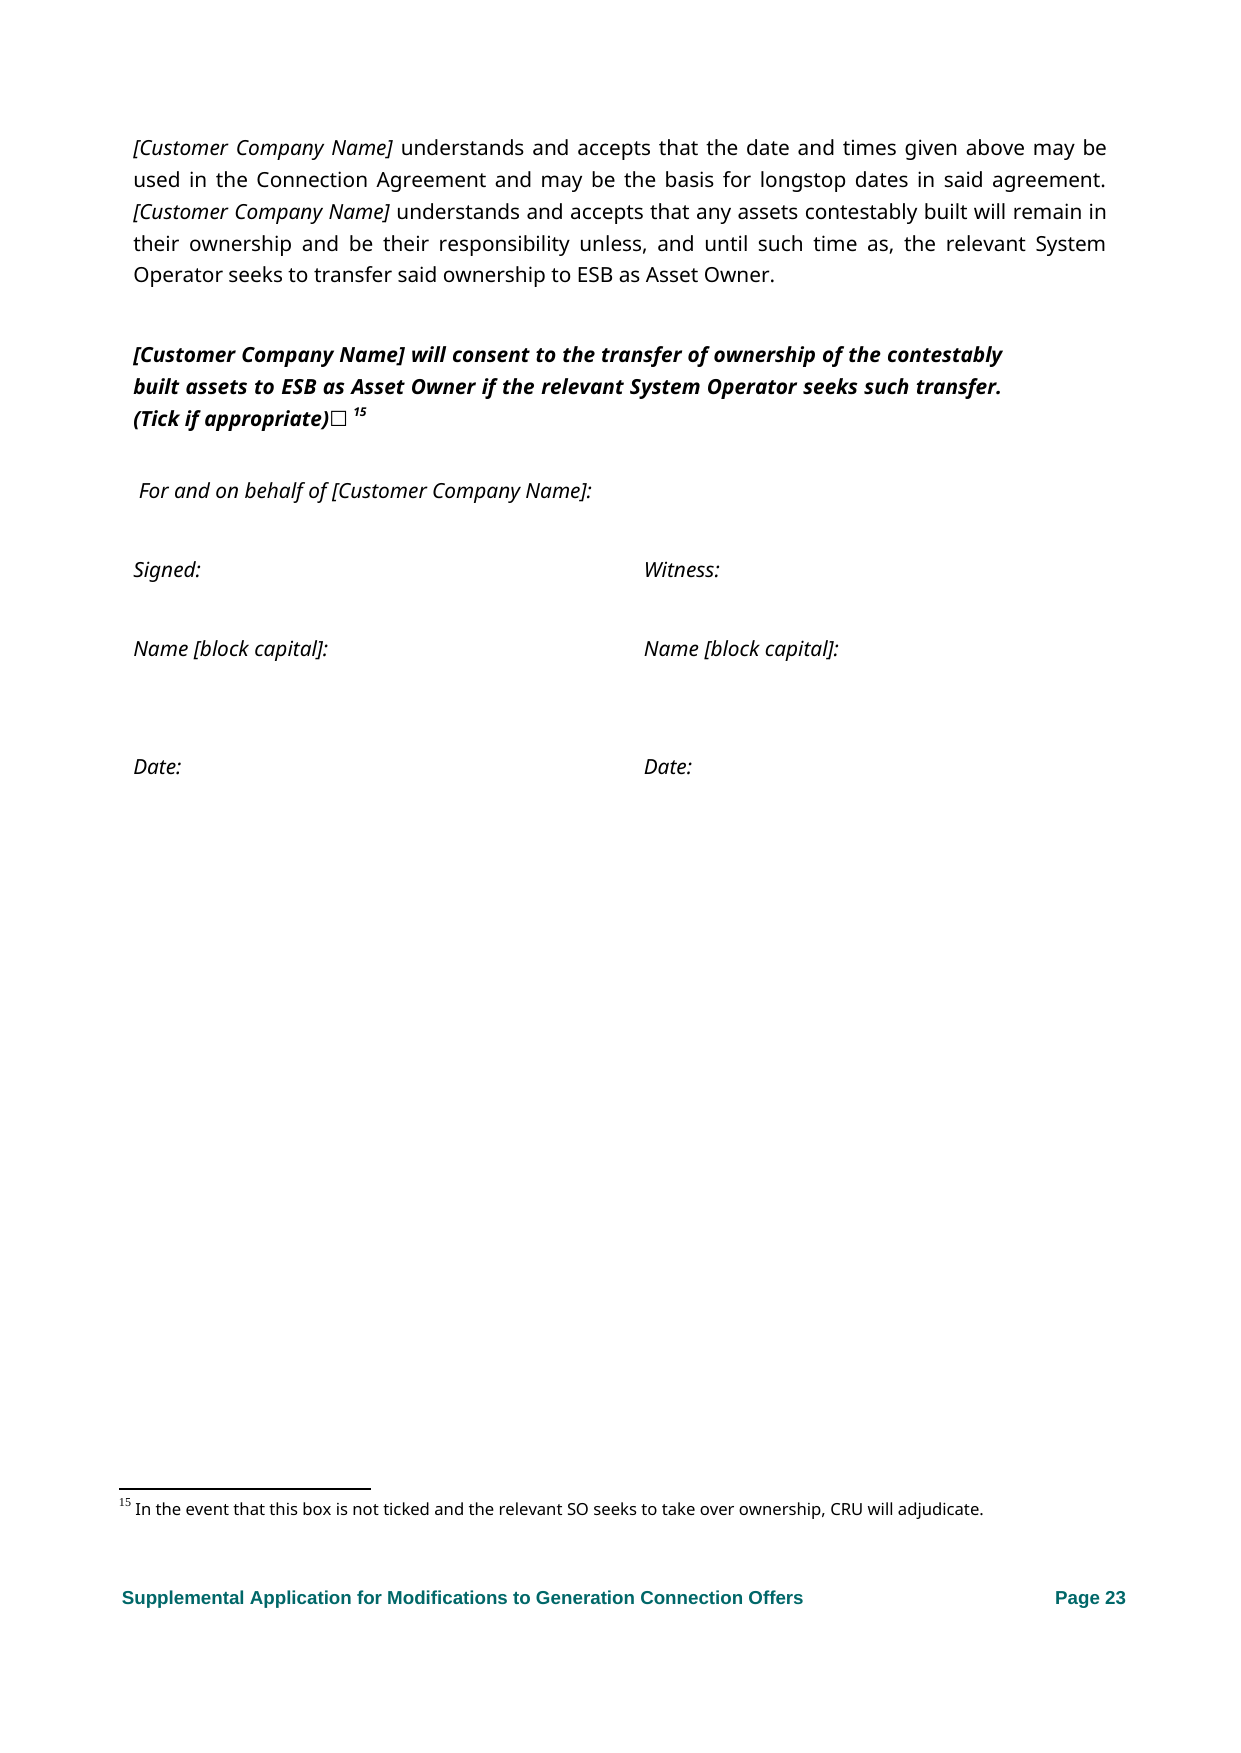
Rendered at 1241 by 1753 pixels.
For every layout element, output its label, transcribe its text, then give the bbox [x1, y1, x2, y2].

text Name [block capital]: Name [block capital]: [133, 633, 913, 660]
text For and on behalf of [Customer Company Name]: [133, 475, 889, 502]
text Signed: Witness: [133, 554, 889, 581]
text [Customer Company Name] will consent to the transfer of ownership of the contestably built assets to ESB as Asset Owner if the relevant System Operator seeks such transfer. (Tick if appropriate) [133, 340, 1005, 432]
text Date: Date: [133, 752, 889, 779]
text [Customer Company Name] understands and accepts that the date and times given above may be used in the Connection Agreement and may be the basis for longstop dates in said agreement. [Customer Company Name] understands and accepts that any assets contestably built will remain in their ownership and be their responsibility unless, and until such time as, the relevant System Operator seeks to transfer said ownership to ESB as Asset Owner. [133, 133, 1108, 289]
